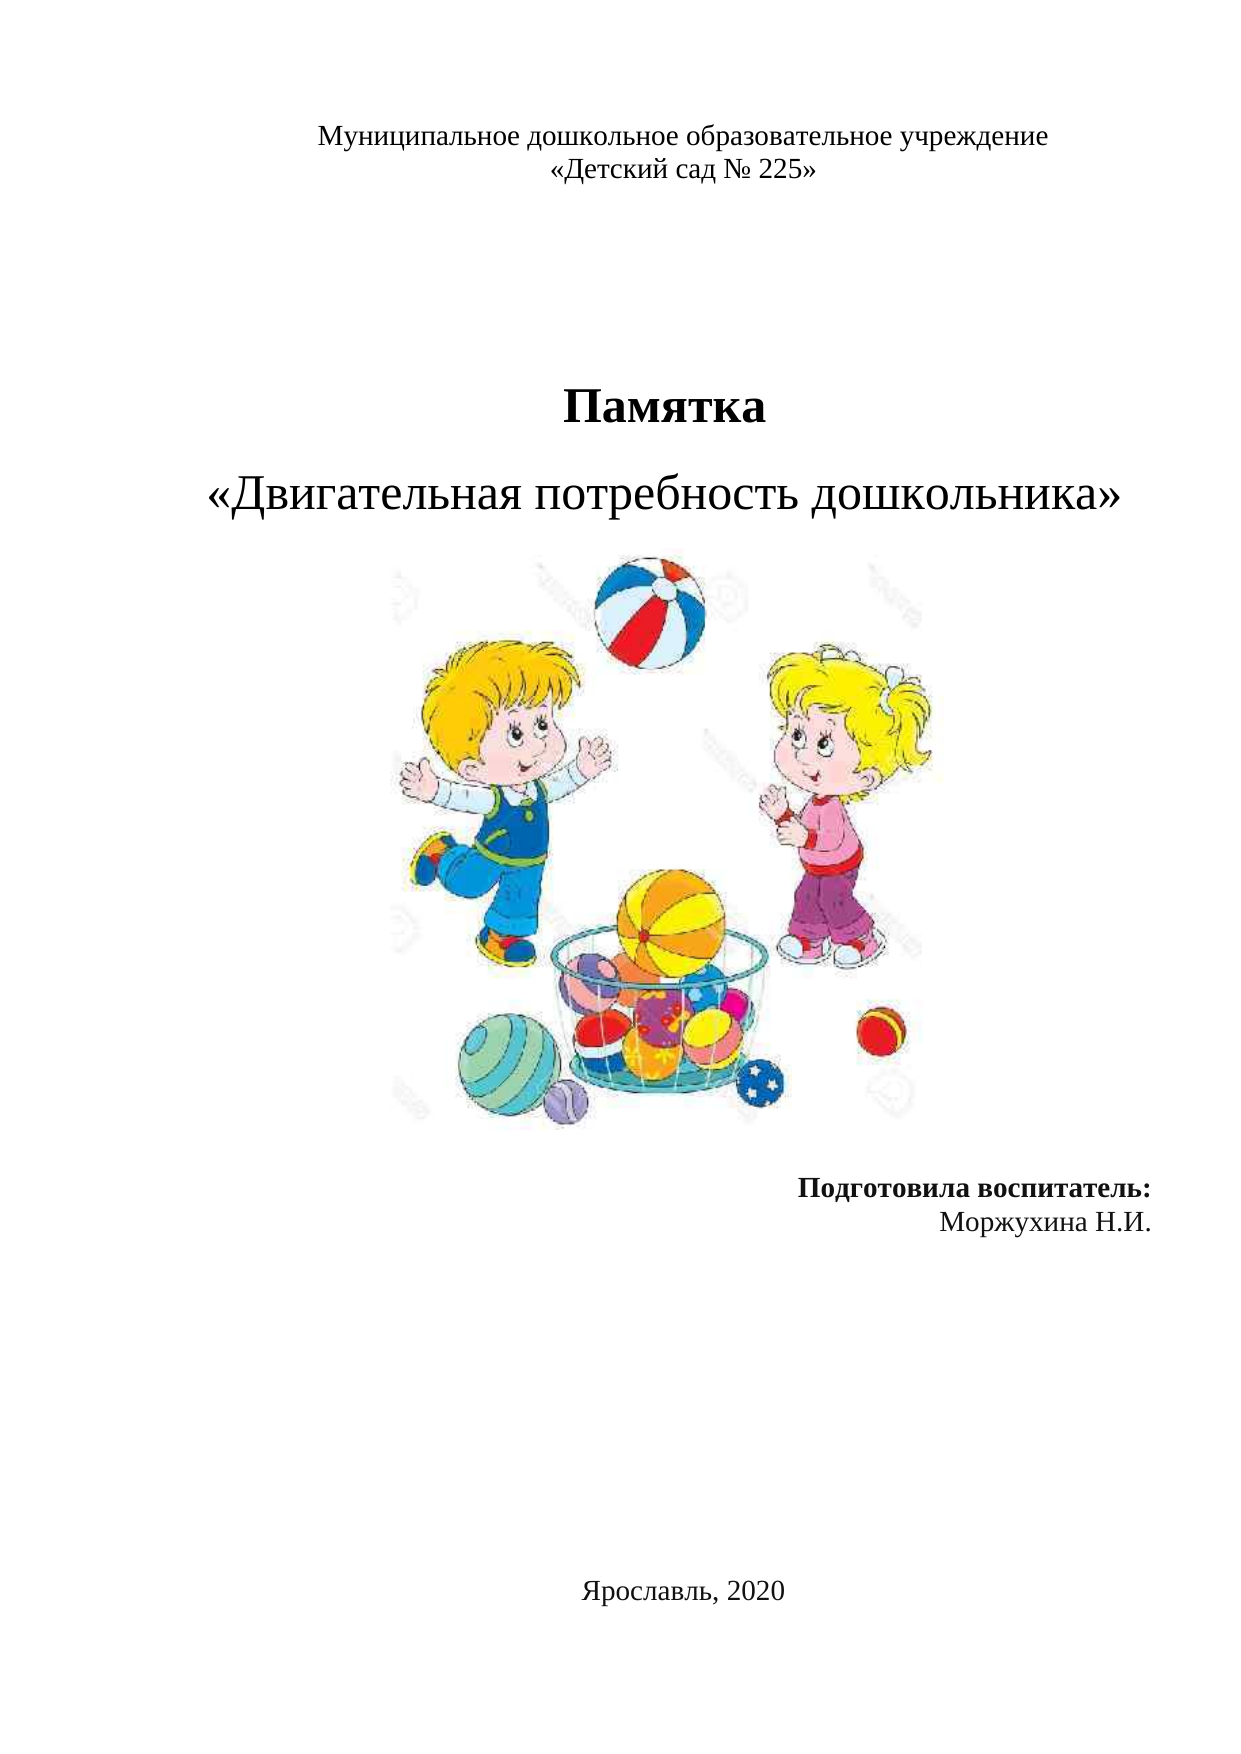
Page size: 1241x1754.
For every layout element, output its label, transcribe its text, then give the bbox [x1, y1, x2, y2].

text «Детский сад № 225» [177, 152, 1152, 185]
text Ярославль, 2020 [177, 1573, 1152, 1607]
picture [378, 548, 951, 1152]
subtitle Памятка [177, 376, 1152, 434]
text Моржухина Н.И. [177, 1204, 1152, 1238]
text Муниципальное дошкольное образовательное учреждение [177, 118, 1152, 152]
text Подготовила воспитатель: [177, 1171, 1152, 1204]
subtitle «Двигательная потребность дошкольника» [177, 462, 1152, 520]
